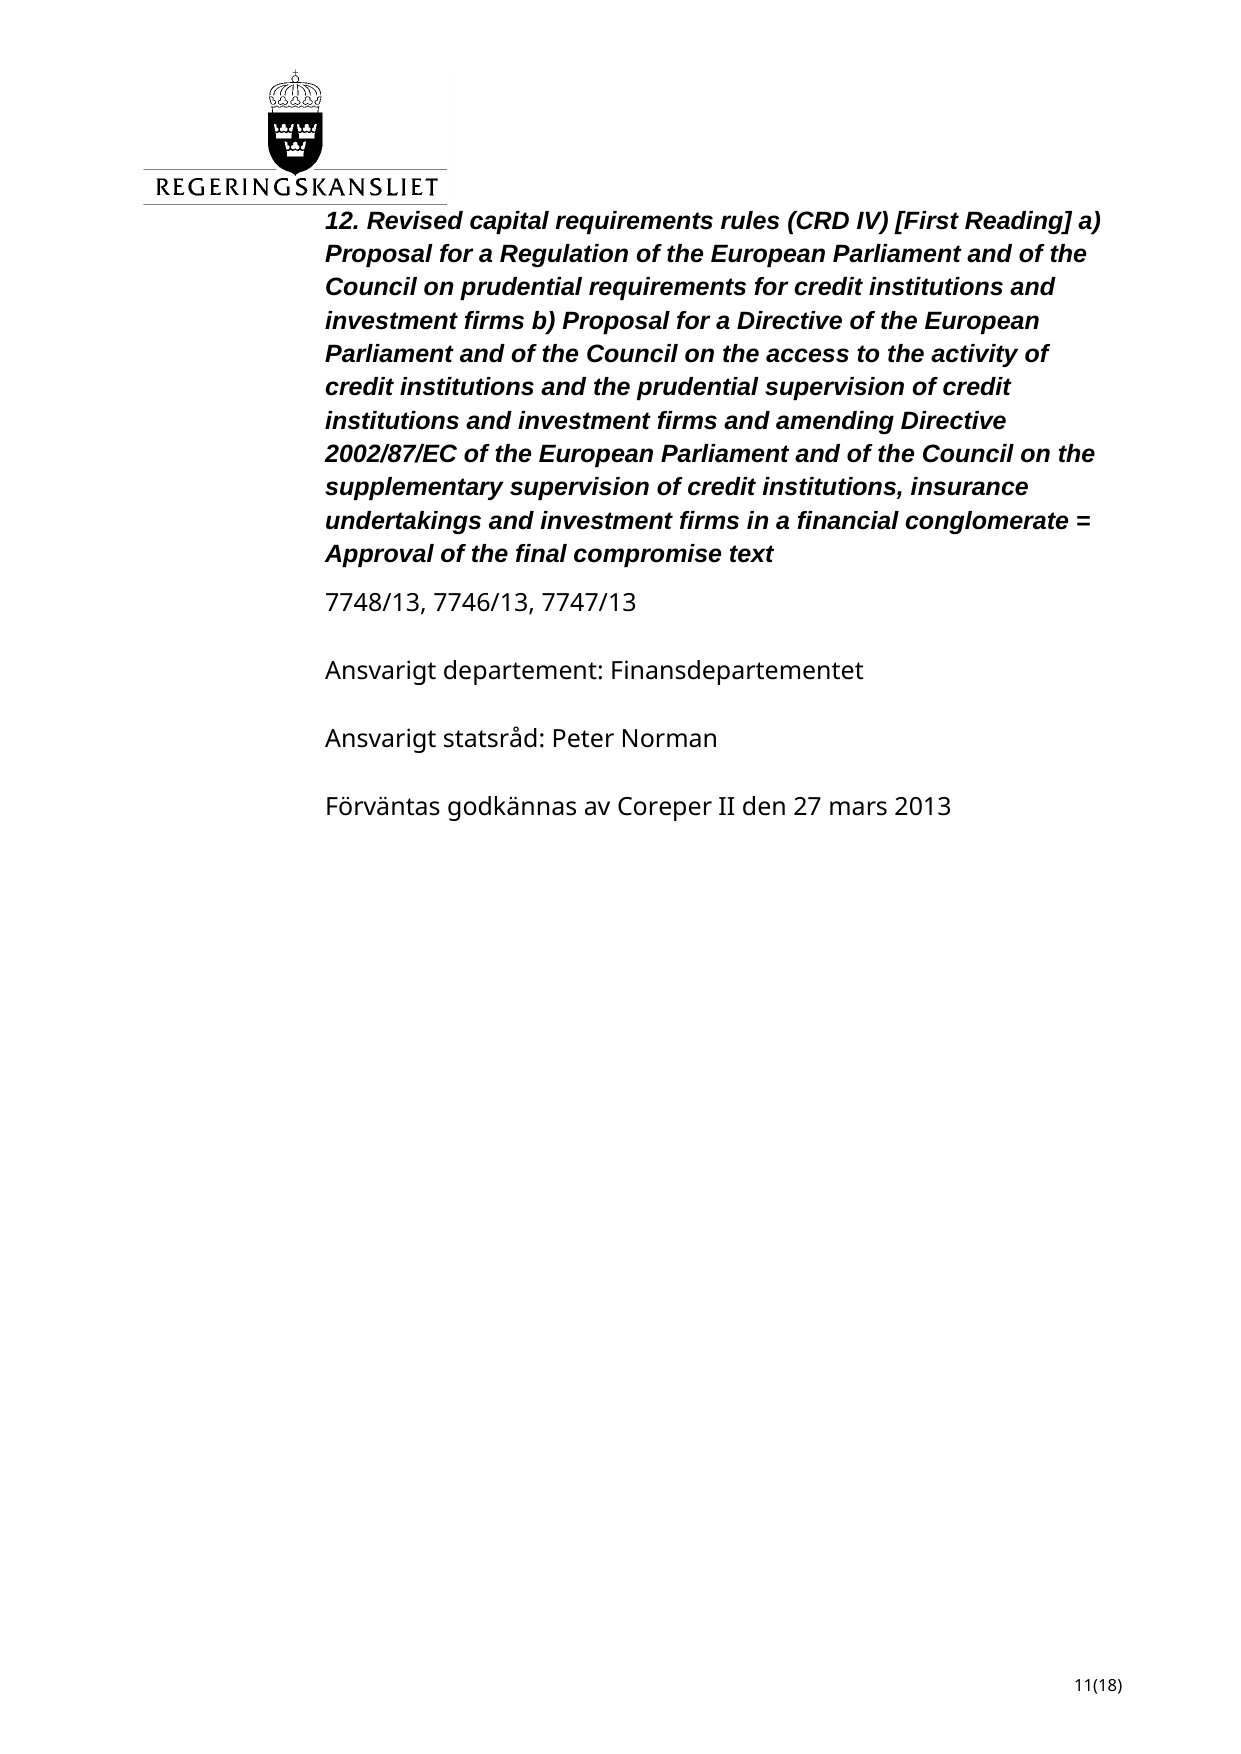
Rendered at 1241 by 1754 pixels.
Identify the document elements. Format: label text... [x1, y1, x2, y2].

subtitle 12. Revised capital requirements rules (CRD IV) [First Reading] a) Proposal for a Regulation of the European Parliament and of the Council on prudential requirements for credit institutions and investment firms b) Proposal for a Directive of the European Parliament and of the Council on the access to the activity of credit institutions and the prudential supervision of credit institutions and investment firms and amending Directive 2002/87/EC of the European Parliament and of the Council on the supplementary supervision of credit institutions, insurance undertakings and investment firms in a financial conglomerate = Approval of the final compromise text [325, 161, 1122, 568]
text 7748/13, 7746/13, 7747/13 [325, 584, 1122, 618]
text Ansvarigt departement: Finansdepartementet [325, 652, 1122, 687]
text Ansvarigt statsråd: Peter Norman [325, 721, 1122, 755]
text Förväntas godkännas av Coreper II den 27 mars 2013 [325, 789, 1122, 823]
picture [141, 67, 449, 207]
